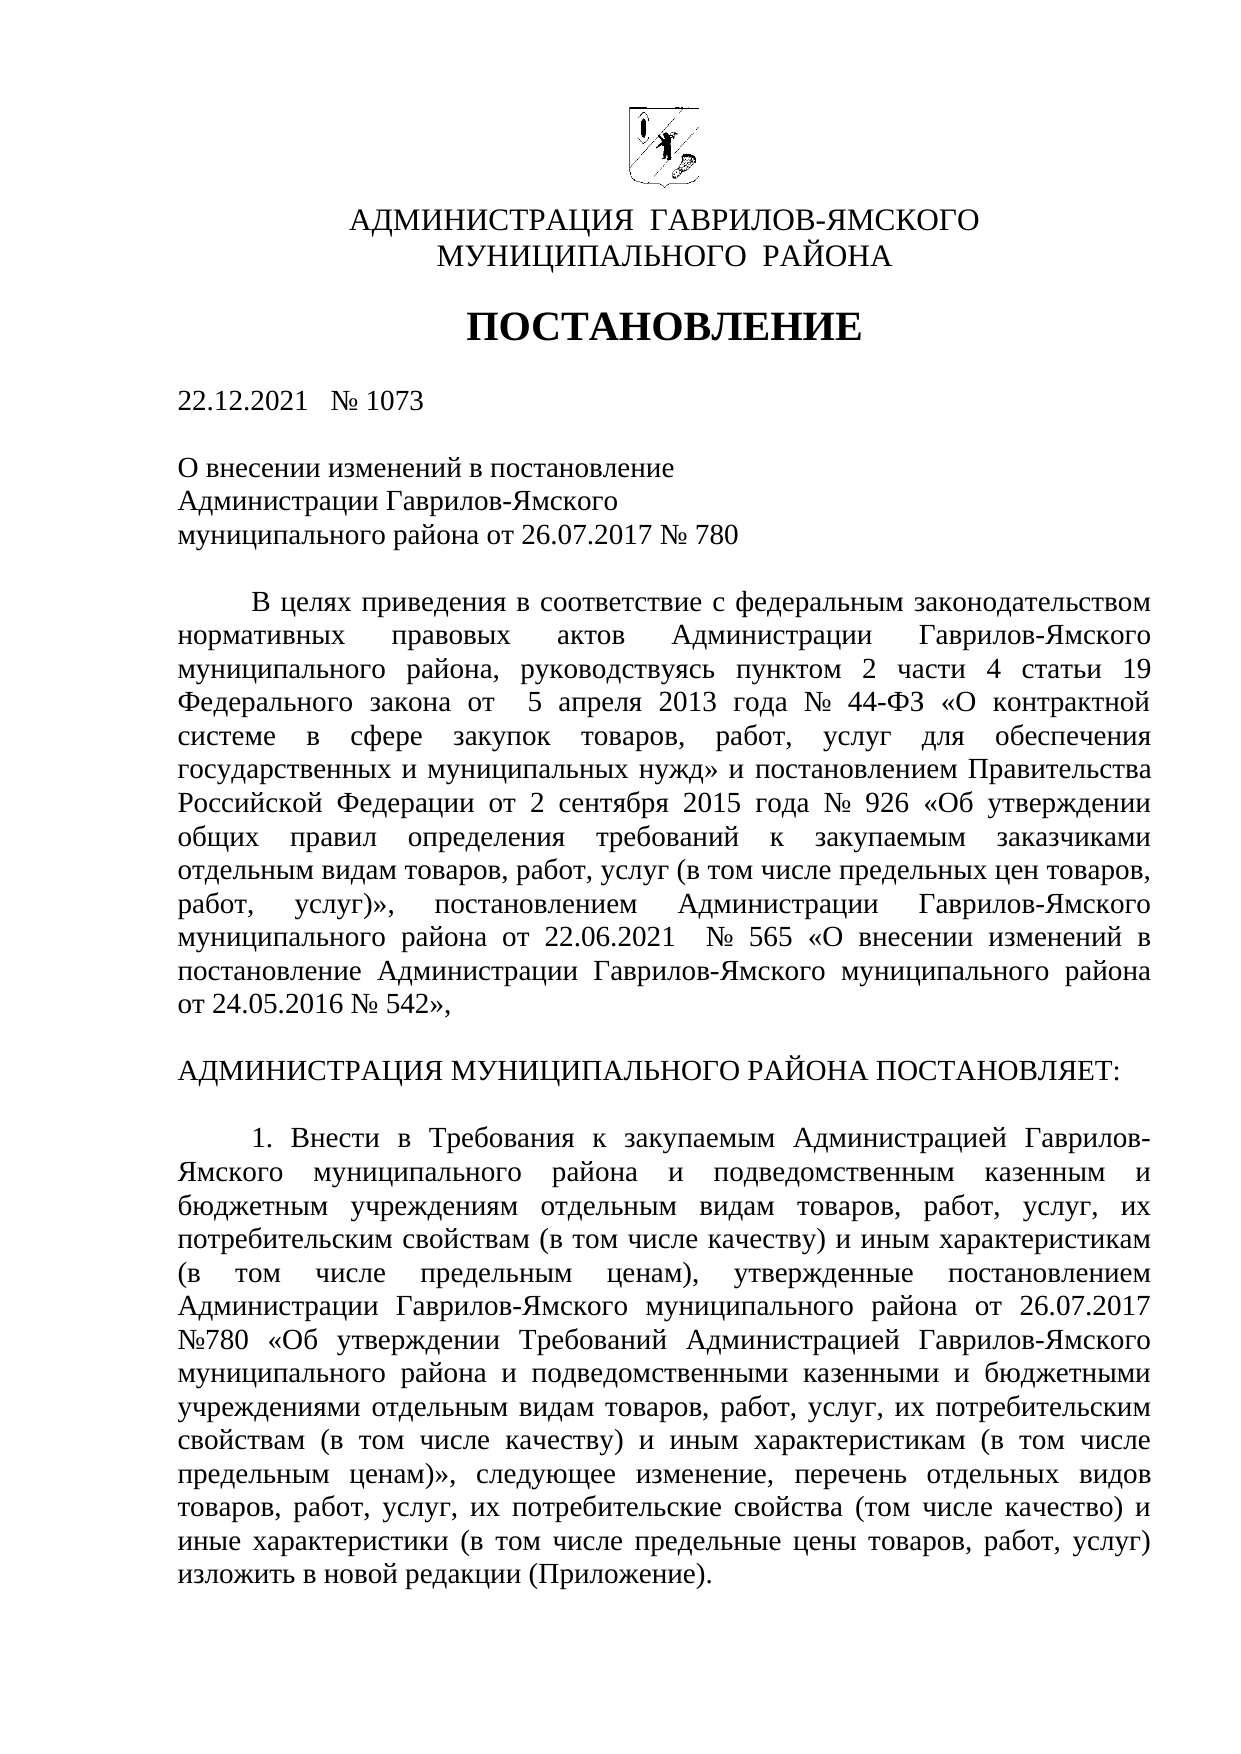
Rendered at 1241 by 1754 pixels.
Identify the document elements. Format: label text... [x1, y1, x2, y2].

text В целях приведения в соответствие с федеральным законодательством нормативных правовых актов Администрации Гаврилов-Ямского муниципального района, руководствуясь пунктом 2 части 4 статьи 19 Федерального закона от 5 апреля 2013 года № 44-ФЗ «О контрактной системе в сфере закупок товаров, работ, услуг для обеспечения государственных и муниципальных нужд» и постановлением Правительства Российской Федерации от 2 сентября 2015 года № 926 «Об утверждении общих правил определения требований к закупаемым заказчиками отдельным видам товаров, работ, услуг (в том числе предельных цен товаров, работ, услуг)», постановлением Администрации Гаврилов-Ямского муниципального района от 22.06.2021 № 565 «О внесении изменений в постановление Администрации Гаврилов-Ямского муниципального района от 24.05.2016 № 542», [177, 584, 1152, 1020]
text ПОСТАНОВЛЕНИЕ [177, 301, 1152, 349]
picture [629, 107, 699, 188]
text 22.12.2021 № 1073 [177, 383, 1152, 416]
text МУНИЦИПАЛЬНОГО РАЙОНА [177, 237, 1152, 273]
text О внесении изменений в постановление [177, 450, 1152, 483]
text АДМИНИСТРАЦИЯ МУНИЦИПАЛЬНОГО РАЙОНА ПОСТАНОВЛЯЕТ: [177, 1053, 1152, 1087]
text Администрации Гаврилов-Ямского [177, 483, 1152, 517]
text муниципального района от 26.07.2017 № 780 [177, 517, 1152, 550]
text 1. Внести в Требования к закупаемым Администрацией Гаврилов-Ямского муниципального района и подведомственным казенным и бюджетным учреждениям отдельным видам товаров, работ, услуг, их потребительским свойствам (в том числе качеству) и иным характеристикам (в том числе предельным ценам), утвержденные постановлением Администрации Гаврилов-Ямского муниципального района от 26.07.2017 №780 «Об утверждении Требований Администрацией Гаврилов-Ямского муниципального района и подведомственными казенными и бюджетными учреждениями отдельным видам товаров, работ, услуг, их потребительским свойствам (в том числе качеству) и иным характеристикам (в том числе предельным ценам)», следующее изменение, перечень отдельных видов товаров, работ, услуг, их потребительские свойства (том числе качество) и иные характеристики (в том числе предельные цены товаров, работ, услуг) изложить в новой редакции (Приложение). [177, 1121, 1152, 1590]
text АДМИНИСТРАЦИЯ ГАВРИЛОВ-ЯМСКОГО [177, 201, 1152, 237]
